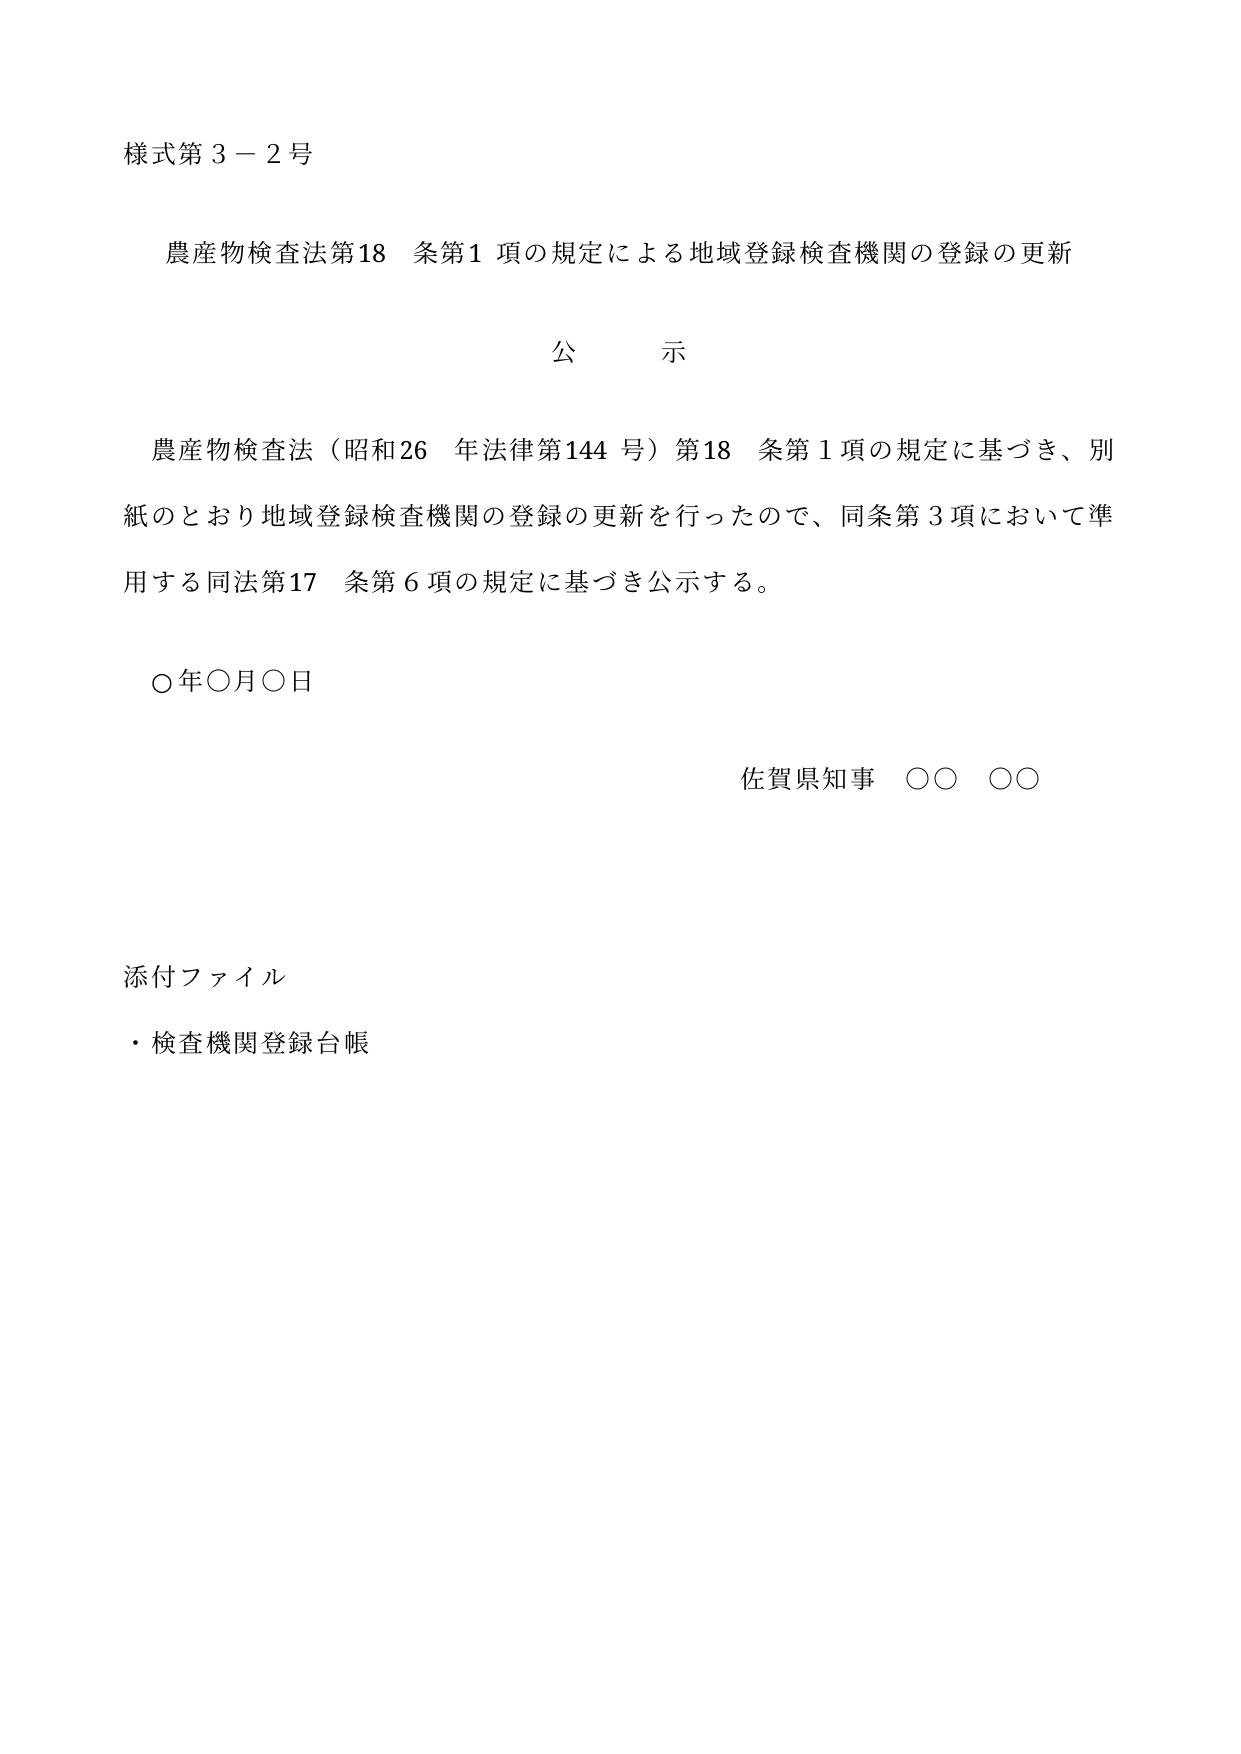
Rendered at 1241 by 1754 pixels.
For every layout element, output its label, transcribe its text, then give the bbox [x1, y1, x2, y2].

text 農産物検査法（昭和26年法律第144号）第18条第１項の規定に基づき、別紙のとおり地域登録検査機関の登録の更新を行ったので、同条第３項において準用する同法第17条第６項の規定に基づき公示する。 [123, 416, 1117, 614]
text 様式第３－２号 [123, 120, 1117, 186]
text 佐賀県知事 ○○ ○○ [123, 745, 1043, 811]
text ○年〇月○日 [148, 647, 1117, 712]
text ・検査機関登録台帳 [123, 1009, 1117, 1074]
text 農産物検査法第18条第1項の規定による地域登録検査機関の登録の更新 [123, 219, 1117, 284]
text 添付ファイル [123, 943, 1117, 1009]
text 公 示 [123, 317, 1117, 383]
